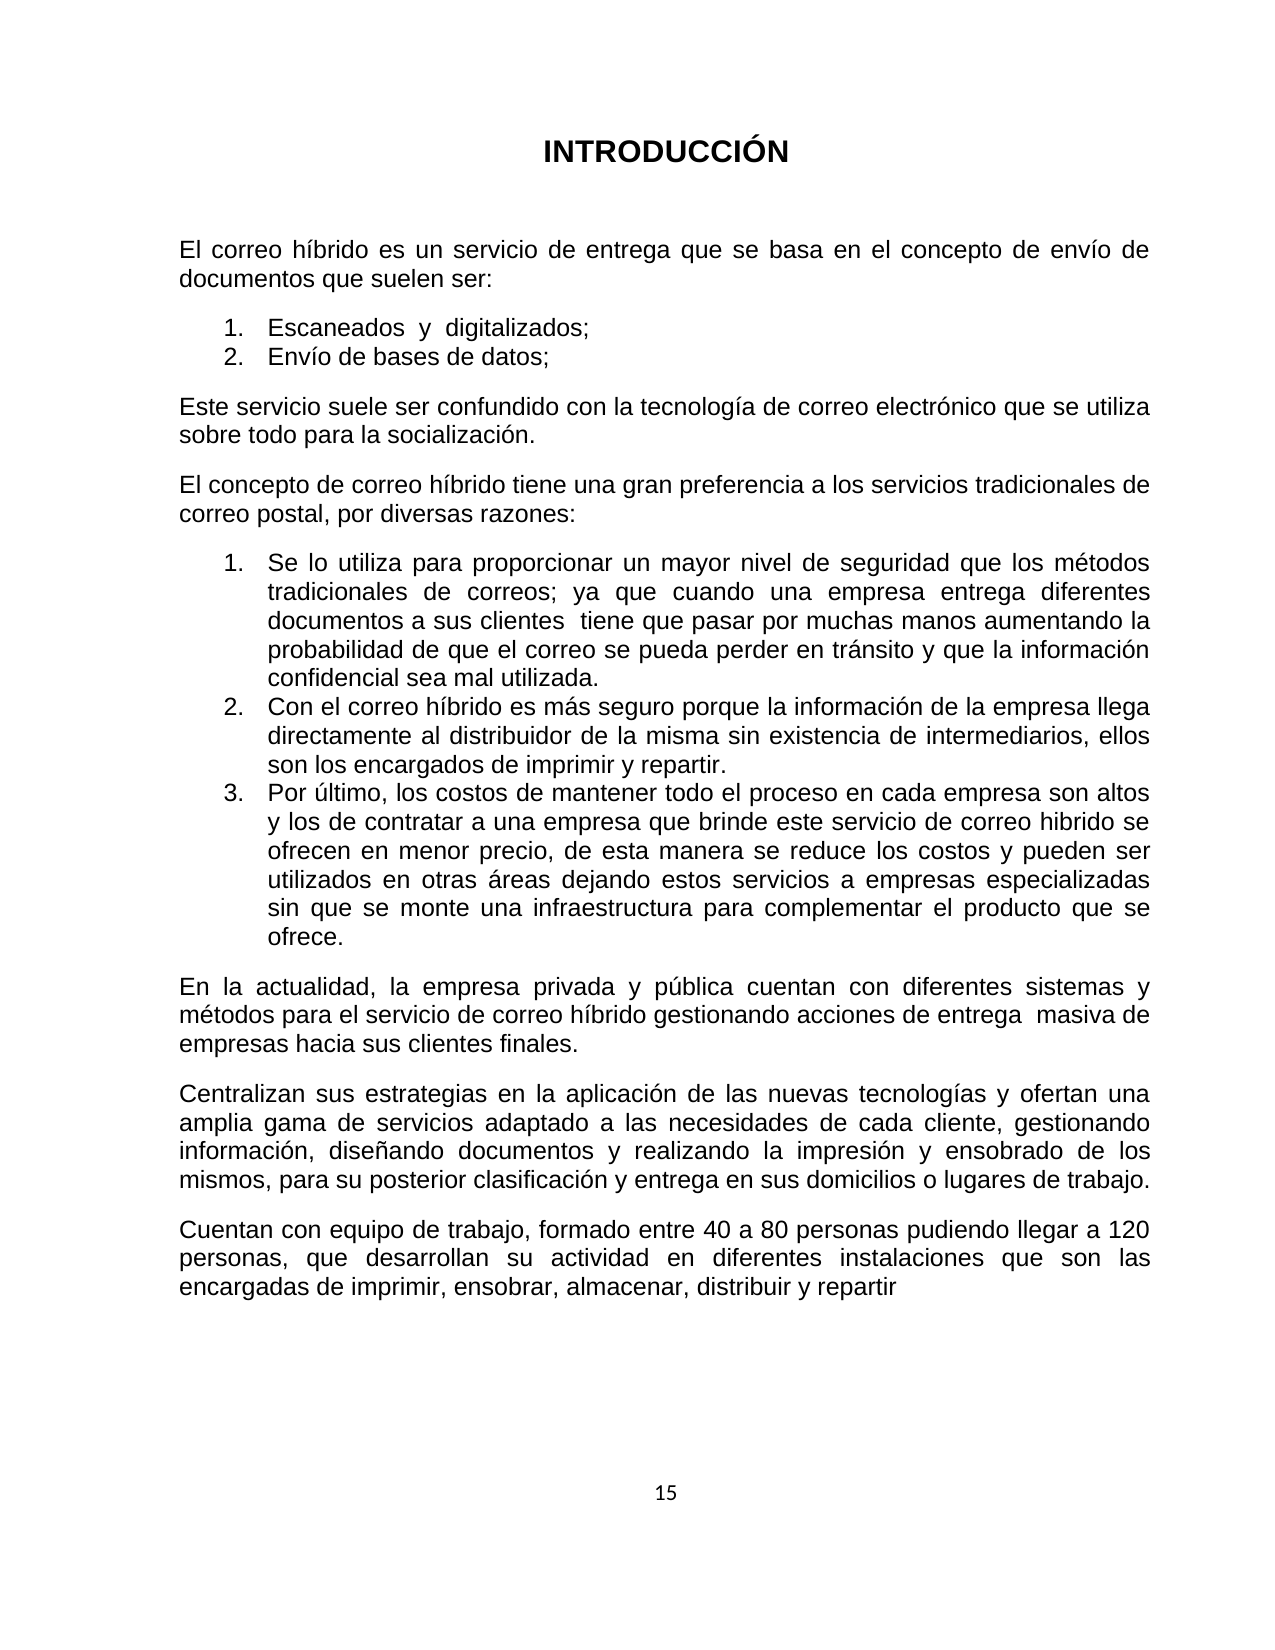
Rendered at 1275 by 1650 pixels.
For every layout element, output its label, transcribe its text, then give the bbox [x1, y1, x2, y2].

text Centralizan sus estrategias en la aplicación de las nuevas tecnologías y ofertan una amplia gama de servicios adaptado a las necesidades de cada cliente, gestionando información, diseñando documentos y realizando la impresión y ensobrado de los mismos, para su posterior clasificación y entrega en sus domicilios o lugares de trabajo. [179, 1079, 1152, 1194]
list Por último, los costos de mantener todo el proceso en cada empresa son altos y los de contratar a una empresa que brinde este servicio de correo hibrido se ofrecen en menor precio, de esta manera se reduce los costos y pueden ser utilizados en otras áreas dejando estos servicios a empresas especializadas sin que se monte una infraestructura para complementar el producto que se ofrece. [223, 778, 1152, 951]
list Con el correo híbrido es más seguro porque la información de la empresa llega directamente al distribuidor de la misma sin existencia de intermediarios, ellos son los encargados de imprimir y repartir. [223, 692, 1152, 778]
list Se lo utiliza para proporcionar un mayor nivel de seguridad que los métodos tradicionales de correos; ya que cuando una empresa entrega diferentes documentos a sus clientes tiene que pasar por muchas manos aumentando la probabilidad de que el correo se pueda perder en tránsito y que la información confidencial sea mal utilizada. [223, 548, 1152, 692]
text En la actualidad, la empresa privada y pública cuentan con diferentes sistemas y métodos para el servicio de correo híbrido gestionando acciones de entrega masiva de empresas hacia sus clientes finales. [179, 972, 1152, 1058]
text El concepto de correo híbrido tiene una gran preferencia a los servicios tradicionales de correo postal, por diversas razones: [179, 470, 1152, 527]
text El correo híbrido es un servicio de entrega que se basa en el concepto de envío de documentos que suelen ser: [179, 235, 1152, 292]
text INTRODUCCIÓN [179, 133, 1153, 169]
text Este servicio suele ser confundido con la tecnología de correo electrónico que se utiliza sobre todo para la socialización. [179, 392, 1152, 449]
text Cuentan con equipo de trabajo, formado entre 40 a 80 personas pudiendo llegar a 120 personas, que desarrollan su actividad en diferentes instalaciones que son las encargadas de imprimir, ensobrar, almacenar, distribuir y repartir [179, 1214, 1152, 1301]
list Escaneados y digitalizados; [223, 313, 1152, 342]
list Envío de bases de datos; [223, 342, 1152, 371]
